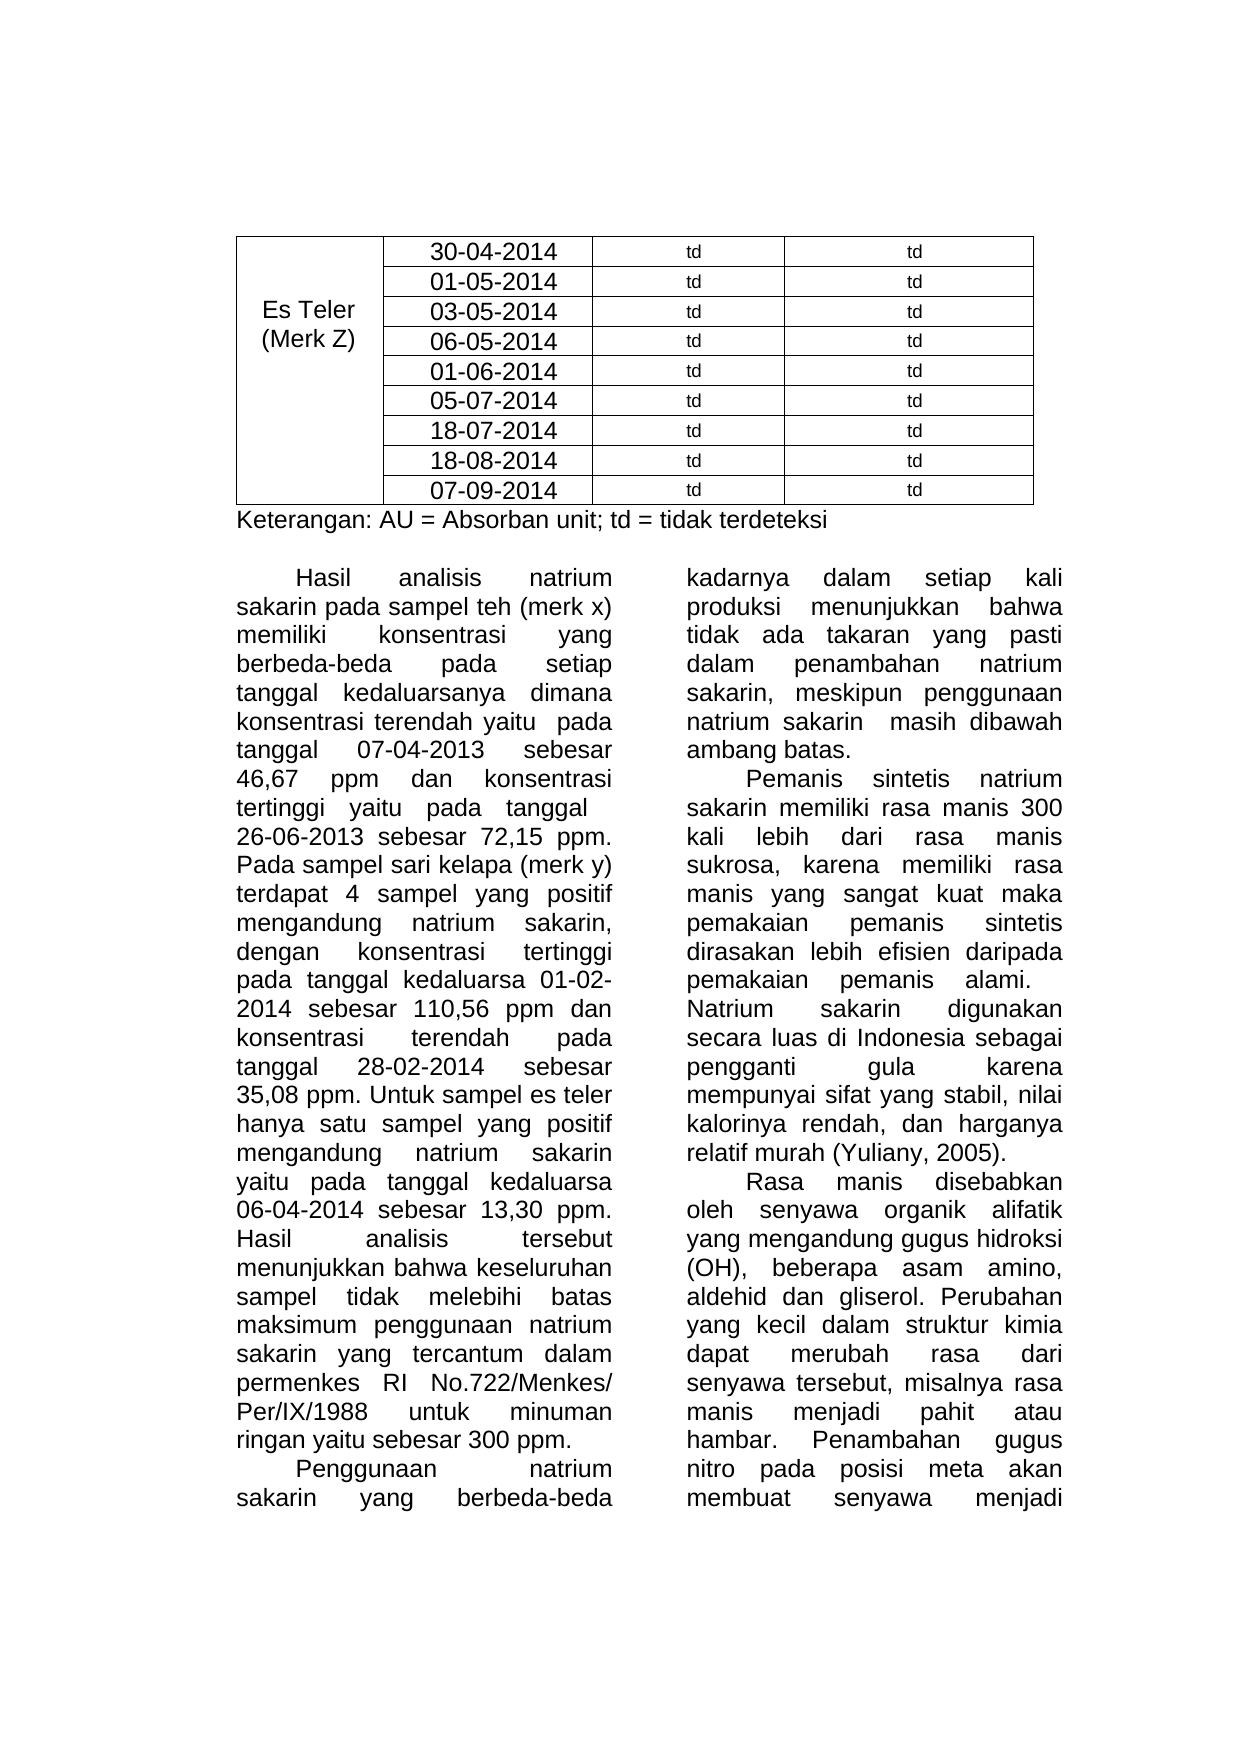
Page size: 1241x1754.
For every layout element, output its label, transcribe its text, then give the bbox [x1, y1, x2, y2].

table_cell 01-06-2014 [384, 356, 592, 385]
table_cell td [785, 297, 1033, 326]
list Penggunaan natrium sakarin yang berbeda-beda kadarnya dalam setiap kali produksi menunjukkan bahwa tidak ada takaran yang pasti dalam penambahan natrium sakarin, meskipun penggunaan natrium sakarin masih dibawah ambang batas. [686, 563, 1063, 764]
table_cell 18-07-2014 [384, 416, 592, 445]
table_cell td [593, 237, 784, 266]
list Penggunaan natrium sakarin yang berbeda-beda kadarnya dalam setiap kali produksi menunjukkan bahwa tidak ada takaran yang pasti dalam penambahan natrium sakarin, meskipun penggunaan natrium sakarin masih dibawah ambang batas. [236, 1454, 613, 1512]
table_cell 30-04-2014 [384, 237, 592, 266]
table_cell 05-07-2014 [384, 386, 592, 415]
table_cell td [593, 267, 784, 296]
table_cell 01-05-2014 [384, 267, 592, 296]
table_cell 03-05-2014 [384, 297, 592, 326]
table_cell td [785, 446, 1033, 474]
table_cell td [785, 267, 1033, 296]
list Keterangan: AU = Absorban unit; td = tidak terdeteksi [236, 505, 1063, 534]
table_cell 07-09-2014 [384, 476, 592, 504]
table_cell td [593, 416, 784, 445]
table_cell td [593, 386, 784, 415]
table_cell 06-05-2014 [384, 327, 592, 355]
list Pemanis sintetis natrium sakarin memiliki rasa manis 300 kali lebih dari rasa manis sukrosa, karena memiliki rasa manis yang sangat kuat maka pemakaian pemanis sintetis dirasakan lebih efisien daripada pemakaian pemanis alami. Natrium sakarin digunakan secara luas di Indonesia sebagai pengganti gula karena mempunyai sifat yang stabil, nilai kalorinya rendah, dan harganya relatif murah (Yuliany, 2005). [686, 764, 1063, 1167]
table_cell td [785, 356, 1033, 385]
table_cell td [785, 237, 1033, 266]
list Hasil analisis natrium sakarin pada sampel teh (merk x) memiliki konsentrasi yang berbeda-beda pada setiap tanggal kedaluarsanya dimana konsentrasi terendah yaitu pada tanggal 07-04-2013 sebesar 46,67 ppm dan konsentrasi tertinggi yaitu pada tanggal 26-06-2013 sebesar 72,15 ppm. Pada sampel sari kelapa (merk y) terdapat 4 sampel yang positif mengandung natrium sakarin, dengan konsentrasi tertinggi pada tanggal kedaluarsa 01-02-2014 sebesar 110,56 ppm dan konsentrasi terendah pada tanggal 28-02-2014 sebesar 35,08 ppm. Untuk sampel es teler hanya satu sampel yang positif mengandung natrium sakarin yaitu pada tanggal kedaluarsa 06-04-2014 sebesar 13,30 ppm. Hasil analisis tersebut menunjukkan bahwa keseluruhan sampel tidak melebihi batas maksimum penggunaan natrium sakarin yang tercantum dalam permenkes RI No.722/Menkes/ Per/IX/1988 untuk minuman ringan yaitu sebesar 300 ppm. [236, 563, 613, 1454]
table_cell td [785, 386, 1033, 415]
table_cell td [785, 327, 1033, 355]
table_cell td [593, 327, 784, 355]
table_cell td [593, 476, 784, 504]
table_cell Es Teler (Merk Z) [237, 237, 383, 504]
table_cell td [785, 416, 1033, 445]
table_cell td [593, 356, 784, 385]
table_cell td [593, 446, 784, 474]
table_cell td [593, 297, 784, 326]
table_cell 18-08-2014 [384, 446, 592, 474]
table_cell td [785, 476, 1033, 504]
